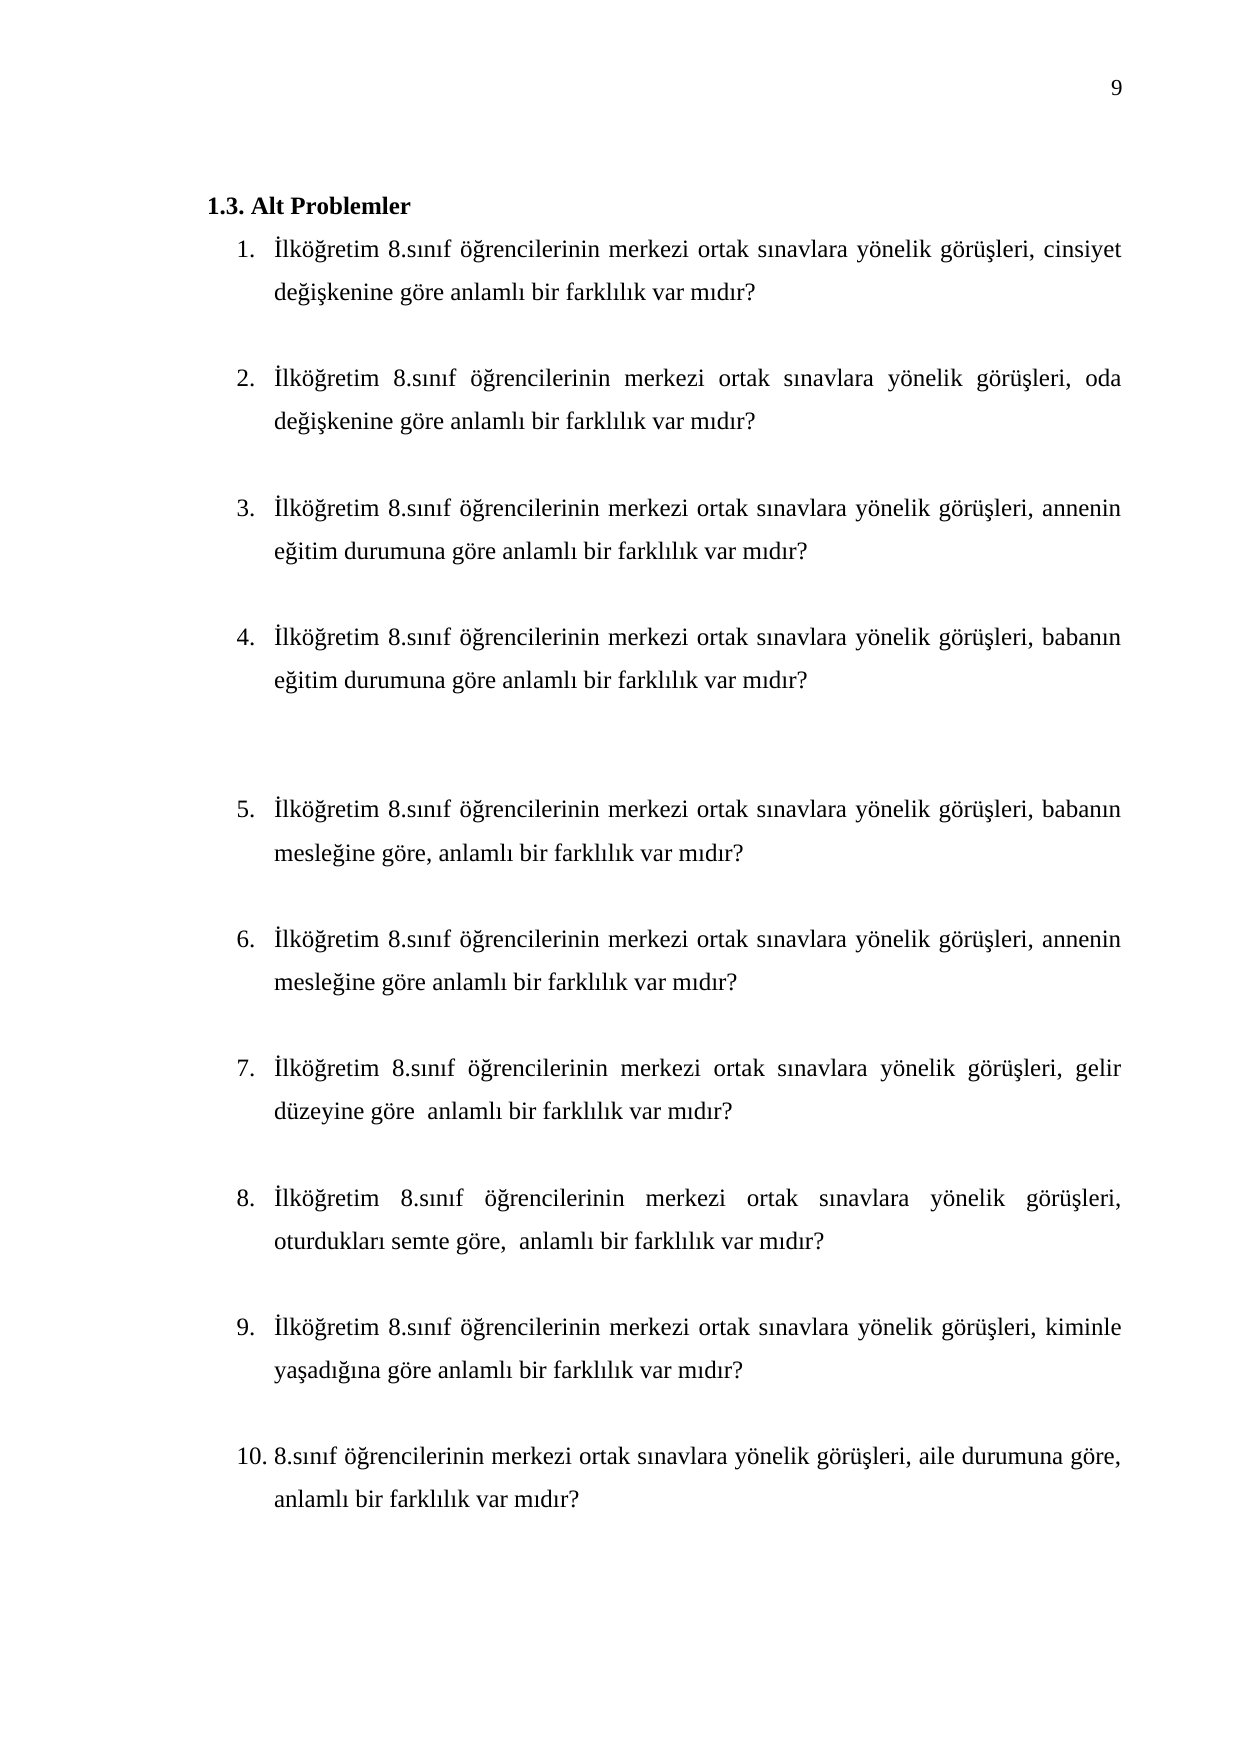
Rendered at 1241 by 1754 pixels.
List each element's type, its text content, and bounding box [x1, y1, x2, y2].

list İlköğretim 8.sınıf öğrencilerinin merkezi ortak sınavlara yönelik görüşleri, annenin eğitim durumuna göre anlamlı bir farklılık var mıdır? [236, 493, 1122, 564]
list İlköğretim 8.sınıf öğrencilerinin merkezi ortak sınavlara yönelik görüşleri, cinsiyet değişkenine göre anlamlı bir farklılık var mıdır? [236, 234, 1122, 306]
list İlköğretim 8.sınıf öğrencilerinin merkezi ortak sınavlara yönelik görüşleri, annenin mesleğine göre anlamlı bir farklılık var mıdır? [236, 924, 1122, 996]
list 8.sınıf öğrencilerinin merkezi ortak sınavlara yönelik görüşleri, aile durumuna göre, anlamlı bir farklılık var mıdır? [236, 1441, 1122, 1513]
list İlköğretim 8.sınıf öğrencilerinin merkezi ortak sınavlara yönelik görüşleri, oturdukları semte göre, anlamlı bir farklılık var mıdır? [236, 1183, 1122, 1254]
list İlköğretim 8.sınıf öğrencilerinin merkezi ortak sınavlara yönelik görüşleri, oda değişkenine göre anlamlı bir farklılık var mıdır? [236, 363, 1122, 435]
list 1.3. Alt Problemler [207, 191, 1122, 219]
list İlköğretim 8.sınıf öğrencilerinin merkezi ortak sınavlara yönelik görüşleri, kiminle yaşadığına göre anlamlı bir farklılık var mıdır? [236, 1312, 1122, 1384]
list İlköğretim 8.sınıf öğrencilerinin merkezi ortak sınavlara yönelik görüşleri, babanın eğitim durumuna göre anlamlı bir farklılık var mıdır? [236, 622, 1122, 694]
list İlköğretim 8.sınıf öğrencilerinin merkezi ortak sınavlara yönelik görüşleri, babanın mesleğine göre, anlamlı bir farklılık var mıdır? [236, 794, 1122, 866]
list İlköğretim 8.sınıf öğrencilerinin merkezi ortak sınavlara yönelik görüşleri, gelir düzeyine göre anlamlı bir farklılık var mıdır? [236, 1053, 1122, 1125]
